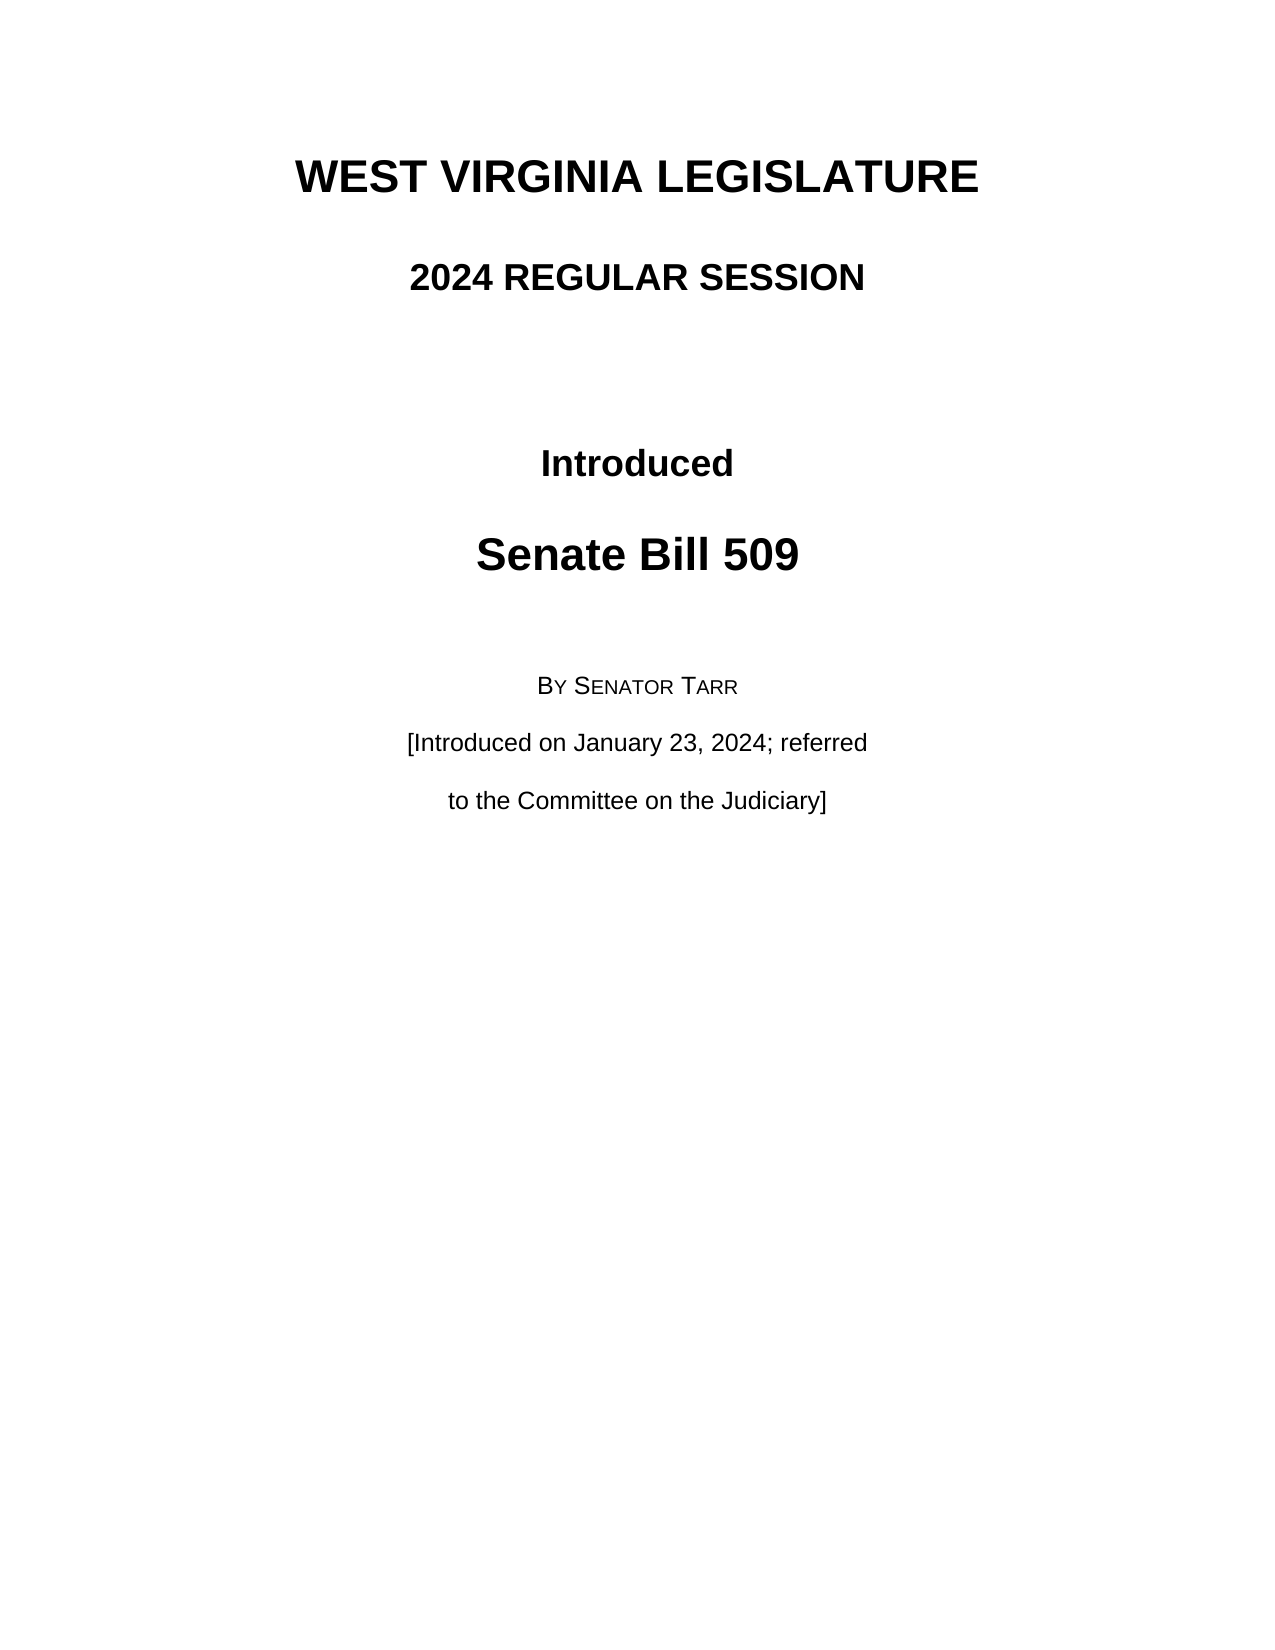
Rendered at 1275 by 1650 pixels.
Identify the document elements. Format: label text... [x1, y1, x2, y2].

text Bill [150, 528, 1125, 581]
title 2024 regular session [150, 255, 1125, 298]
text By Senator Tarr [337, 671, 937, 699]
text [Introduced on January 23, 2024; referred [337, 728, 937, 757]
title WEST virginia legislature [150, 150, 1125, 203]
text to the Committee on the Judiciary] [337, 786, 937, 814]
